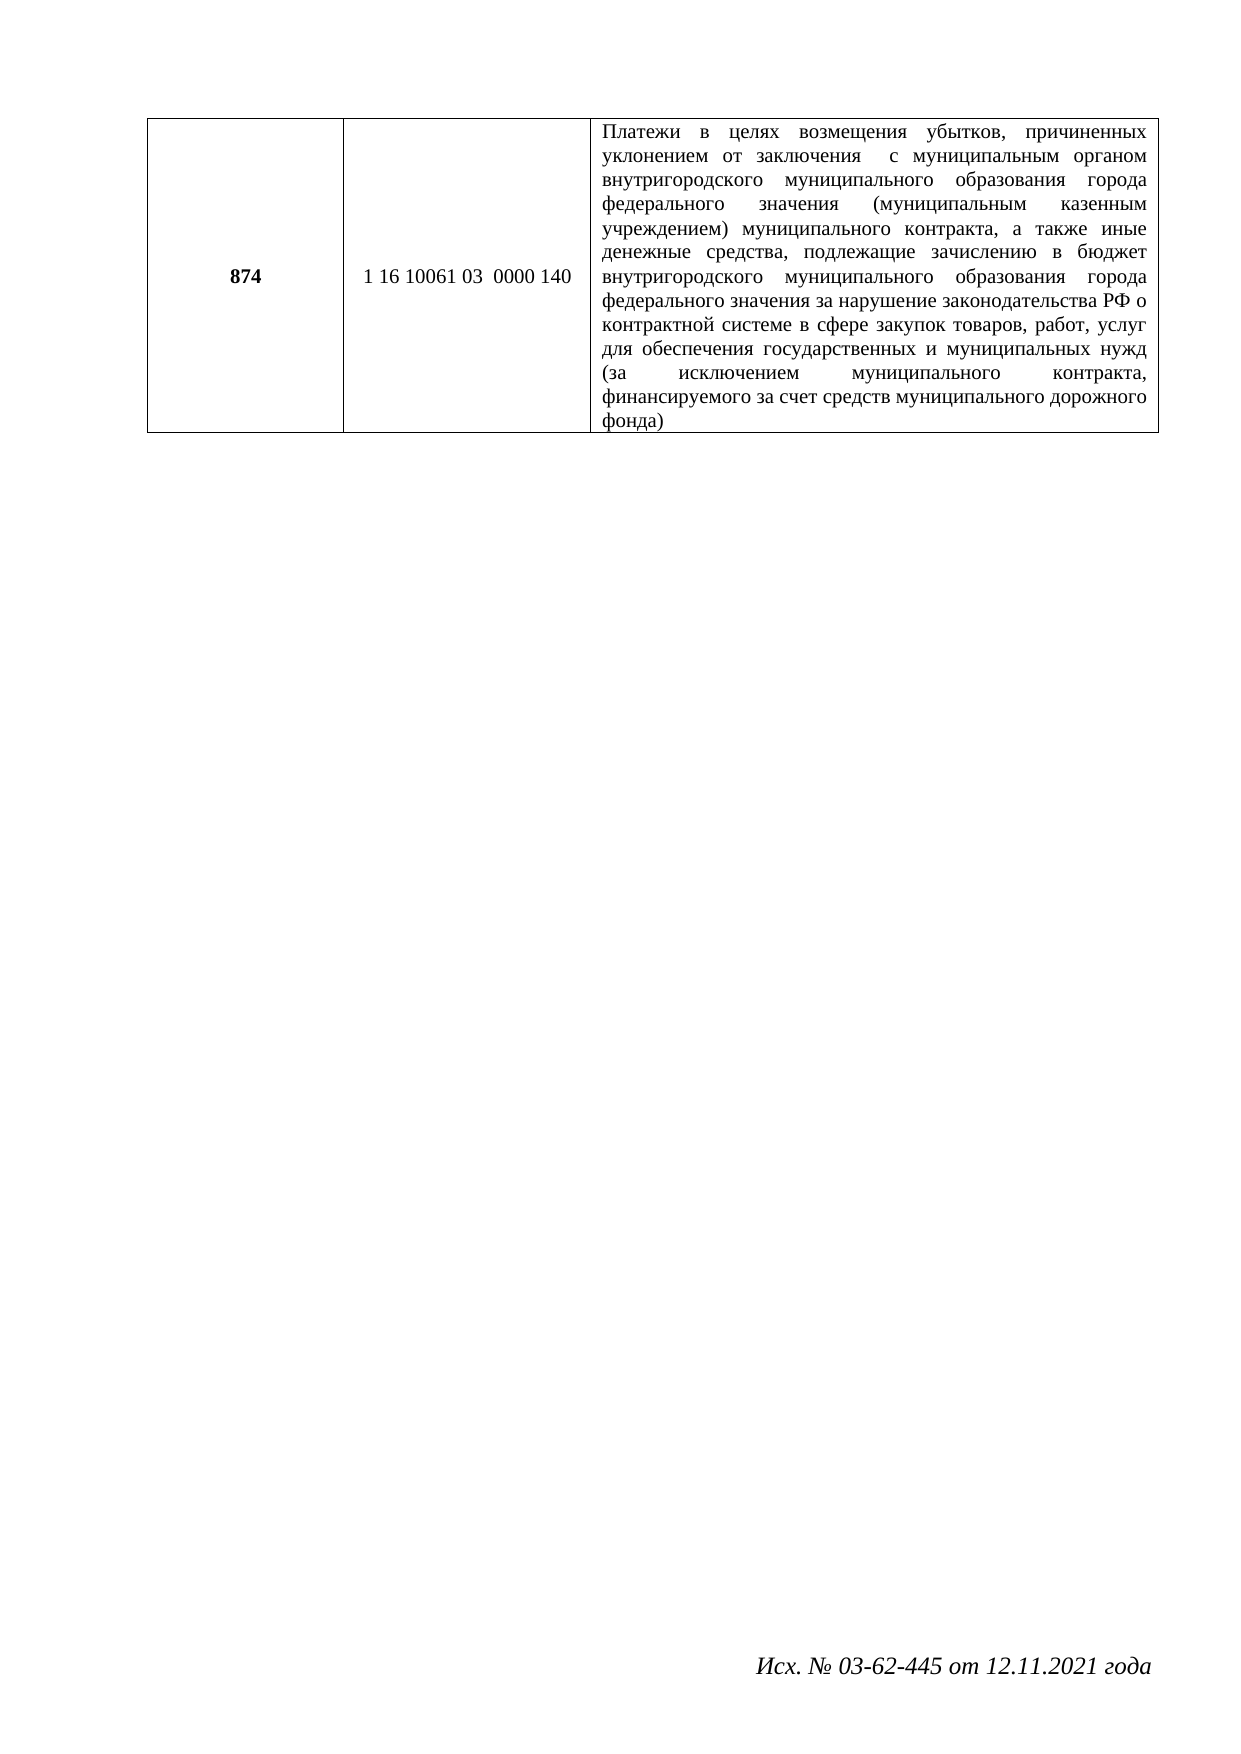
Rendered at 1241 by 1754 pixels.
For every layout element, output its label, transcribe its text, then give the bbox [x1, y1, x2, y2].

table_cell 874 [148, 119, 343, 432]
table_cell Платежи в целях возмещения убытков, причиненных уклонением от заключения с муниципальным органом внутригородского муниципального образования города федерального значения (муниципальным казенным учреждением) муниципального контракта, а также иные денежные средства, подлежащие зачислению в бюджет внутригородского муниципального образования города федерального значения за нарушение законодательства РФ о контрактной системе в сфере закупок товаров, работ, услуг для обеспечения государственных и муниципальных нужд (за исключением муниципального контракта, финансируемого за счет средств муниципального дорожного фонда) [591, 119, 1158, 432]
table_cell 1 16 10061 03 0000 140 [344, 119, 590, 432]
